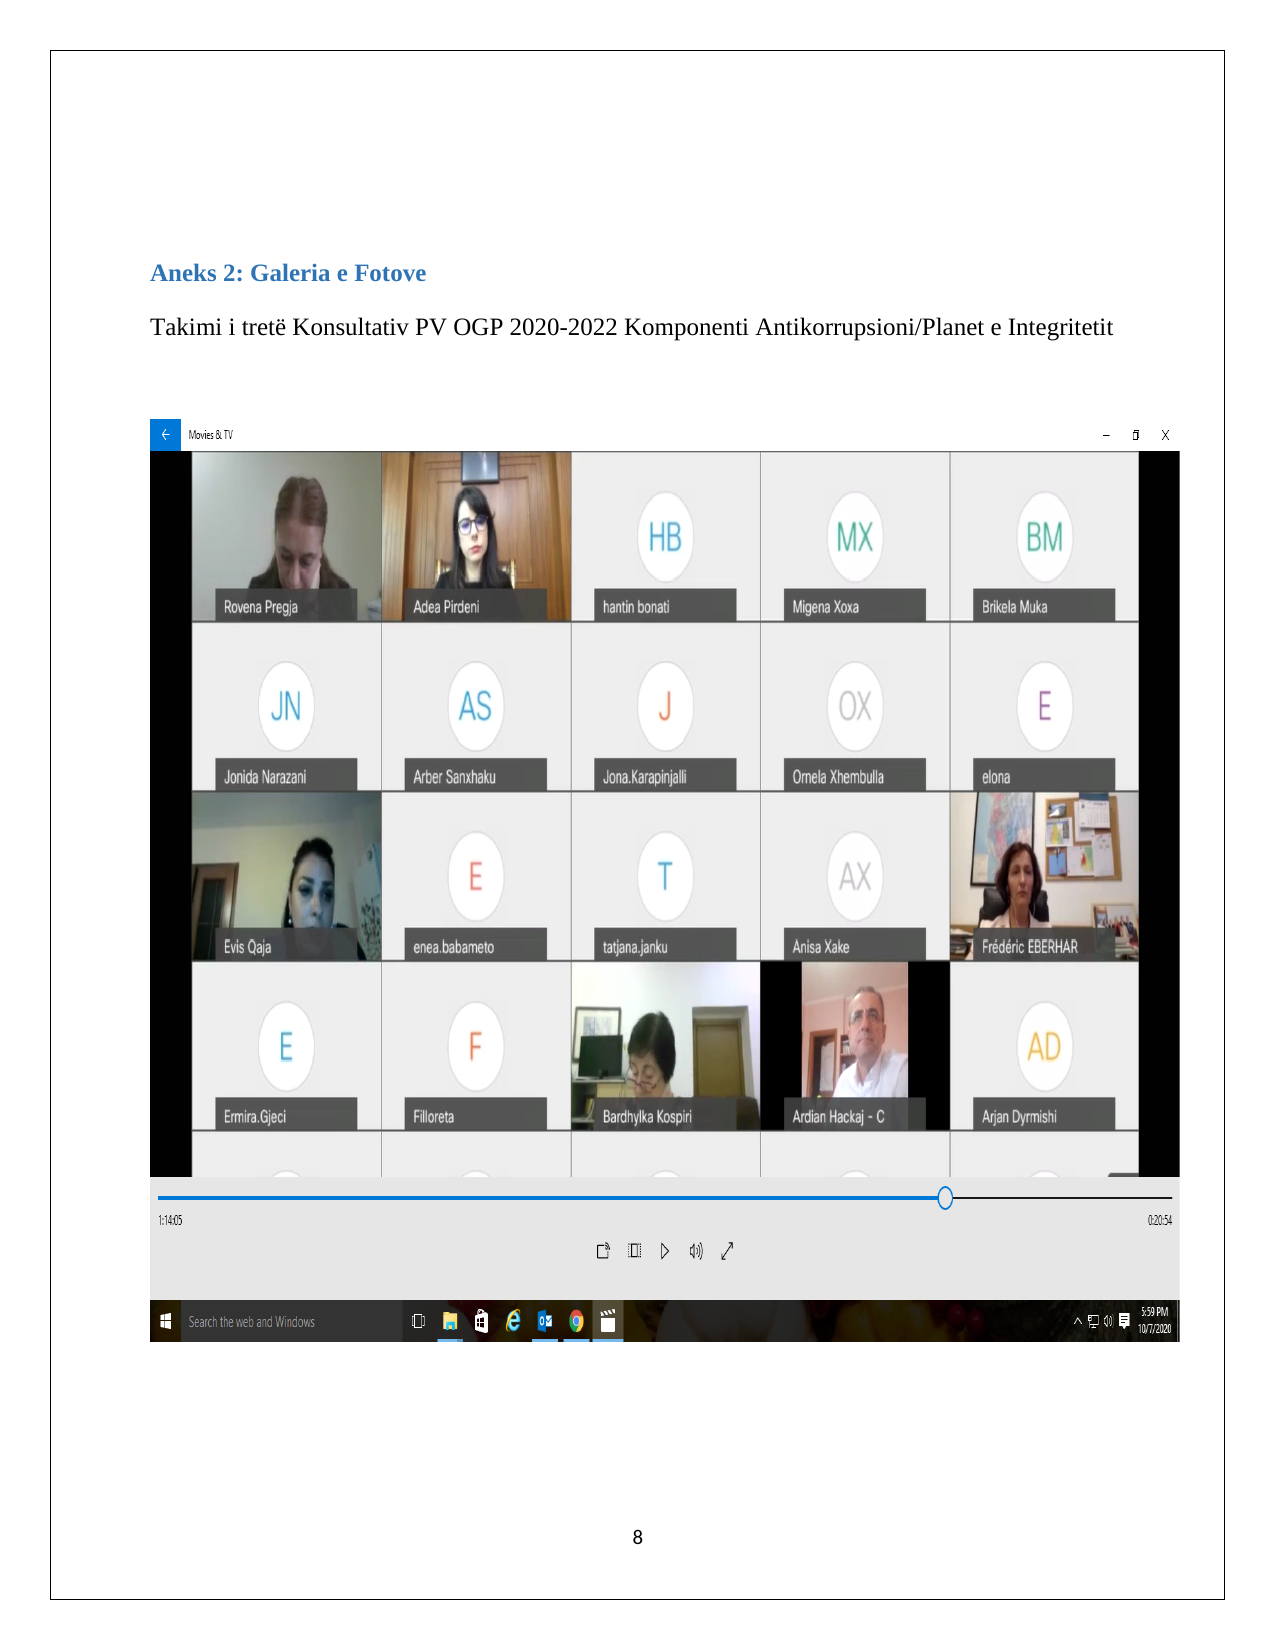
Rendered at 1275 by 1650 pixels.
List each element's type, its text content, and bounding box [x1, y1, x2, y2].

text Takimi i tretë Konsultativ PV OGP 2020-2022 Komponenti Antikorrupsioni/Planet e Integritetit [150, 312, 1125, 340]
picture [150, 419, 1180, 1342]
text Aneks 2: Galeria e Fotove [150, 258, 1125, 286]
